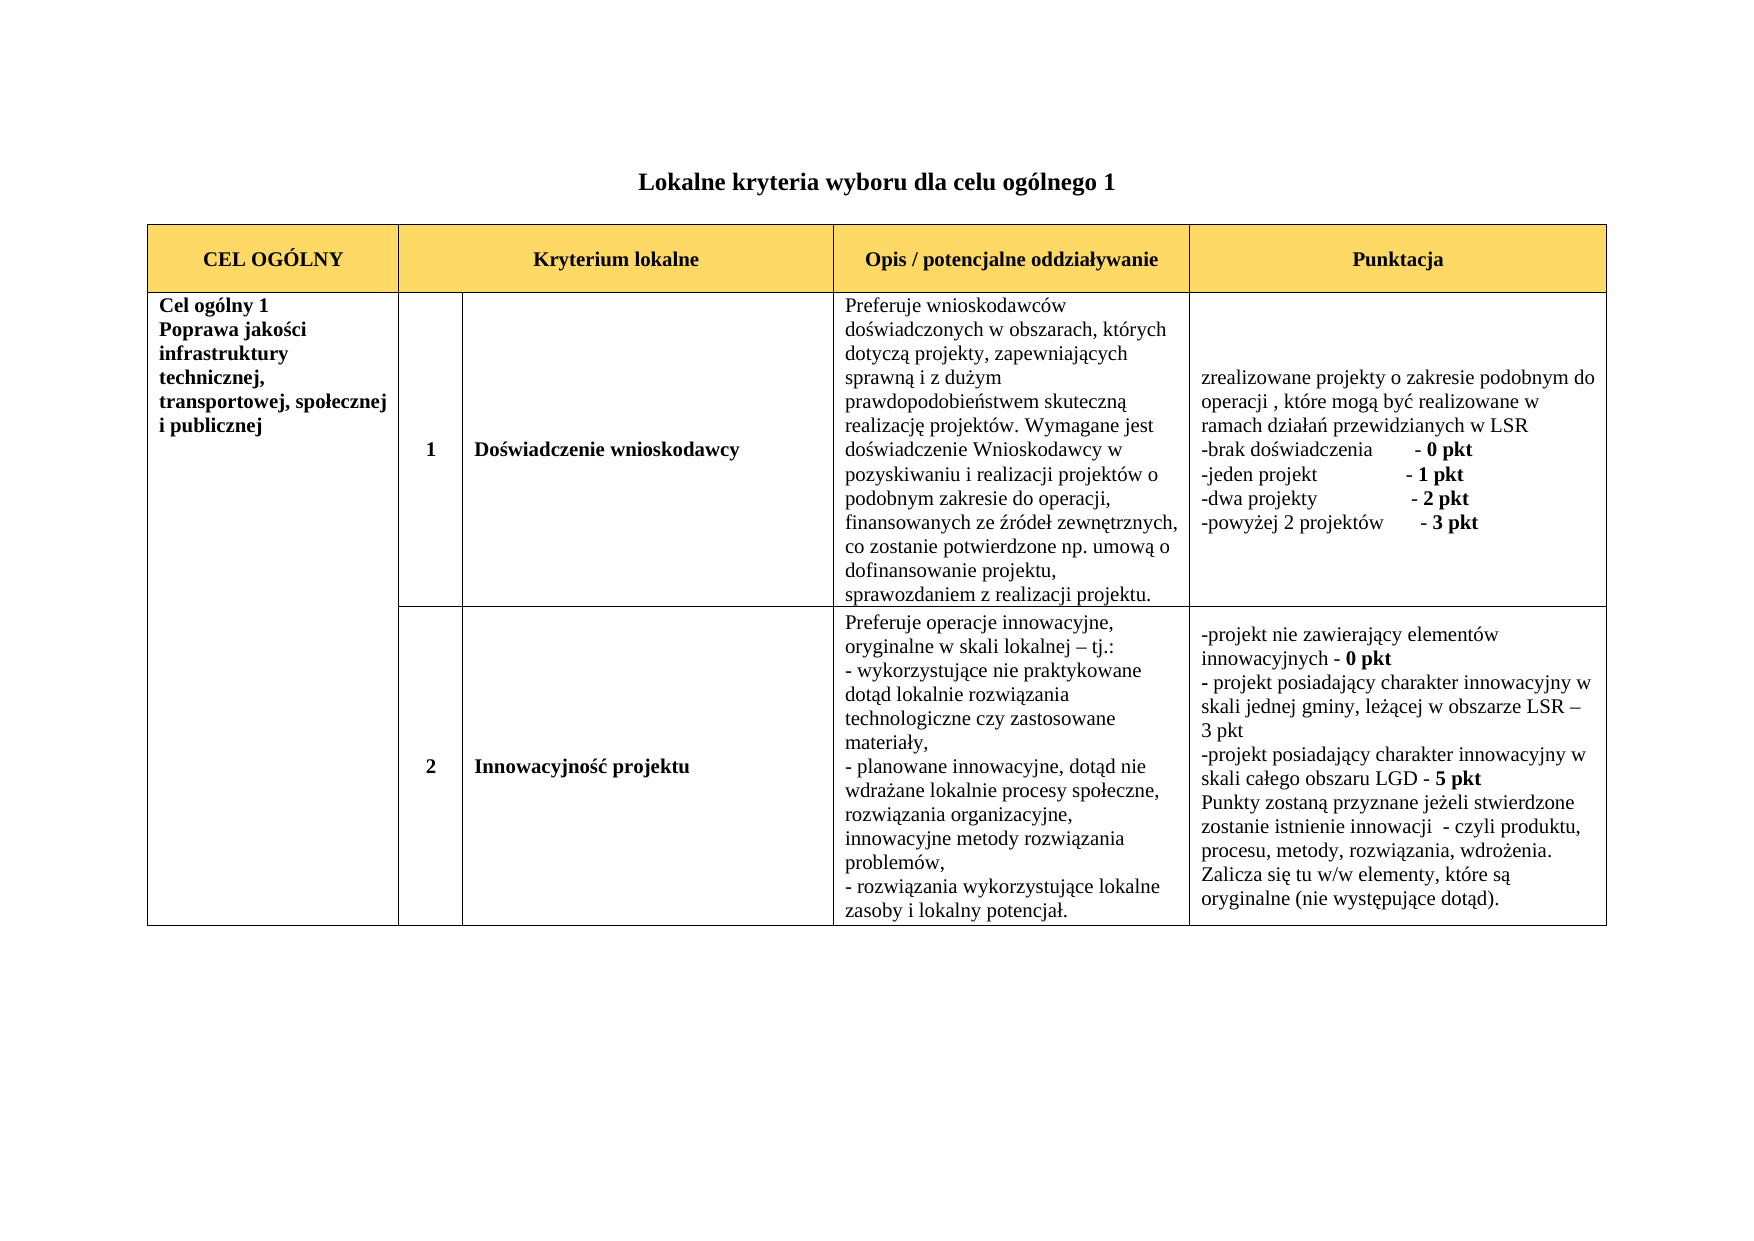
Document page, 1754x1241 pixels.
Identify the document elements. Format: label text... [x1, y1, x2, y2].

table_cell 1 [399, 293, 462, 606]
table_cell Preferuje operacje innowacyjne, oryginalne w skali lokalnej – tj.: - wykorzystujące nie praktykowane dotąd lokalnie rozwiązania technologiczne czy zastosowane materiały, - planowane innowacyjne, dotąd nie wdrażane lokalnie procesy społeczne, rozwiązania organizacyjne, innowacyjne metody rozwiązania problemów, - rozwiązania wykorzystujące lokalne zasoby i lokalny potencjał. [834, 607, 1189, 925]
table_cell 2 [399, 607, 462, 925]
table_cell -projekt nie zawierający elementów innowacyjnych - 0 pkt - projekt posiadający charakter innowacyjny w skali jednej gminy, leżącej w obszarze LSR – 3 pkt -projekt posiadający charakter innowacyjny w skali całego obszaru LGD - 5 pkt Punkty zostaną przyznane jeżeli stwierdzone zostanie istnienie innowacji - czyli produktu, procesu, metody, rozwiązania, wdrożenia. Zalicza się tu w/w elementy, które są oryginalne (nie występujące dotąd). [1190, 607, 1606, 925]
table_header CEL OGÓLNY [148, 225, 398, 292]
table_cell Innowacyjność projektu [463, 607, 833, 925]
text Lokalne kryteria wyboru dla celu ogólnego 1 [148, 167, 1606, 196]
table_header Punktacja [1190, 225, 1606, 292]
table_cell zrealizowane projekty o zakresie podobnym do operacji , które mogą być realizowane w ramach działań przewidzianych w LSR -brak doświadczenia - 0 pkt -jeden projekt - 1 pkt -dwa projekty - 2 pkt -powyżej 2 projektów - 3 pkt [1190, 293, 1606, 606]
table_cell Cel ogólny 1 Poprawa jakości infrastruktury technicznej, transportowej, społecznej i publicznej [148, 293, 398, 925]
table_cell Doświadczenie wnioskodawcy [463, 293, 833, 606]
table_header Opis / potencjalne oddziaływanie [834, 225, 1189, 292]
table_cell Preferuje wnioskodawców doświadczonych w obszarach, których dotyczą projekty, zapewniających sprawną i z dużym prawdopodobieństwem skuteczną realizację projektów. Wymagane jest doświadczenie Wnioskodawcy w pozyskiwaniu i realizacji projektów o podobnym zakresie do operacji, finansowanych ze źródeł zewnętrznych, co zostanie potwierdzone np. umową o dofinansowanie projektu, sprawozdaniem z realizacji projektu. [834, 293, 1189, 606]
table_header Kryterium lokalne [399, 225, 833, 292]
